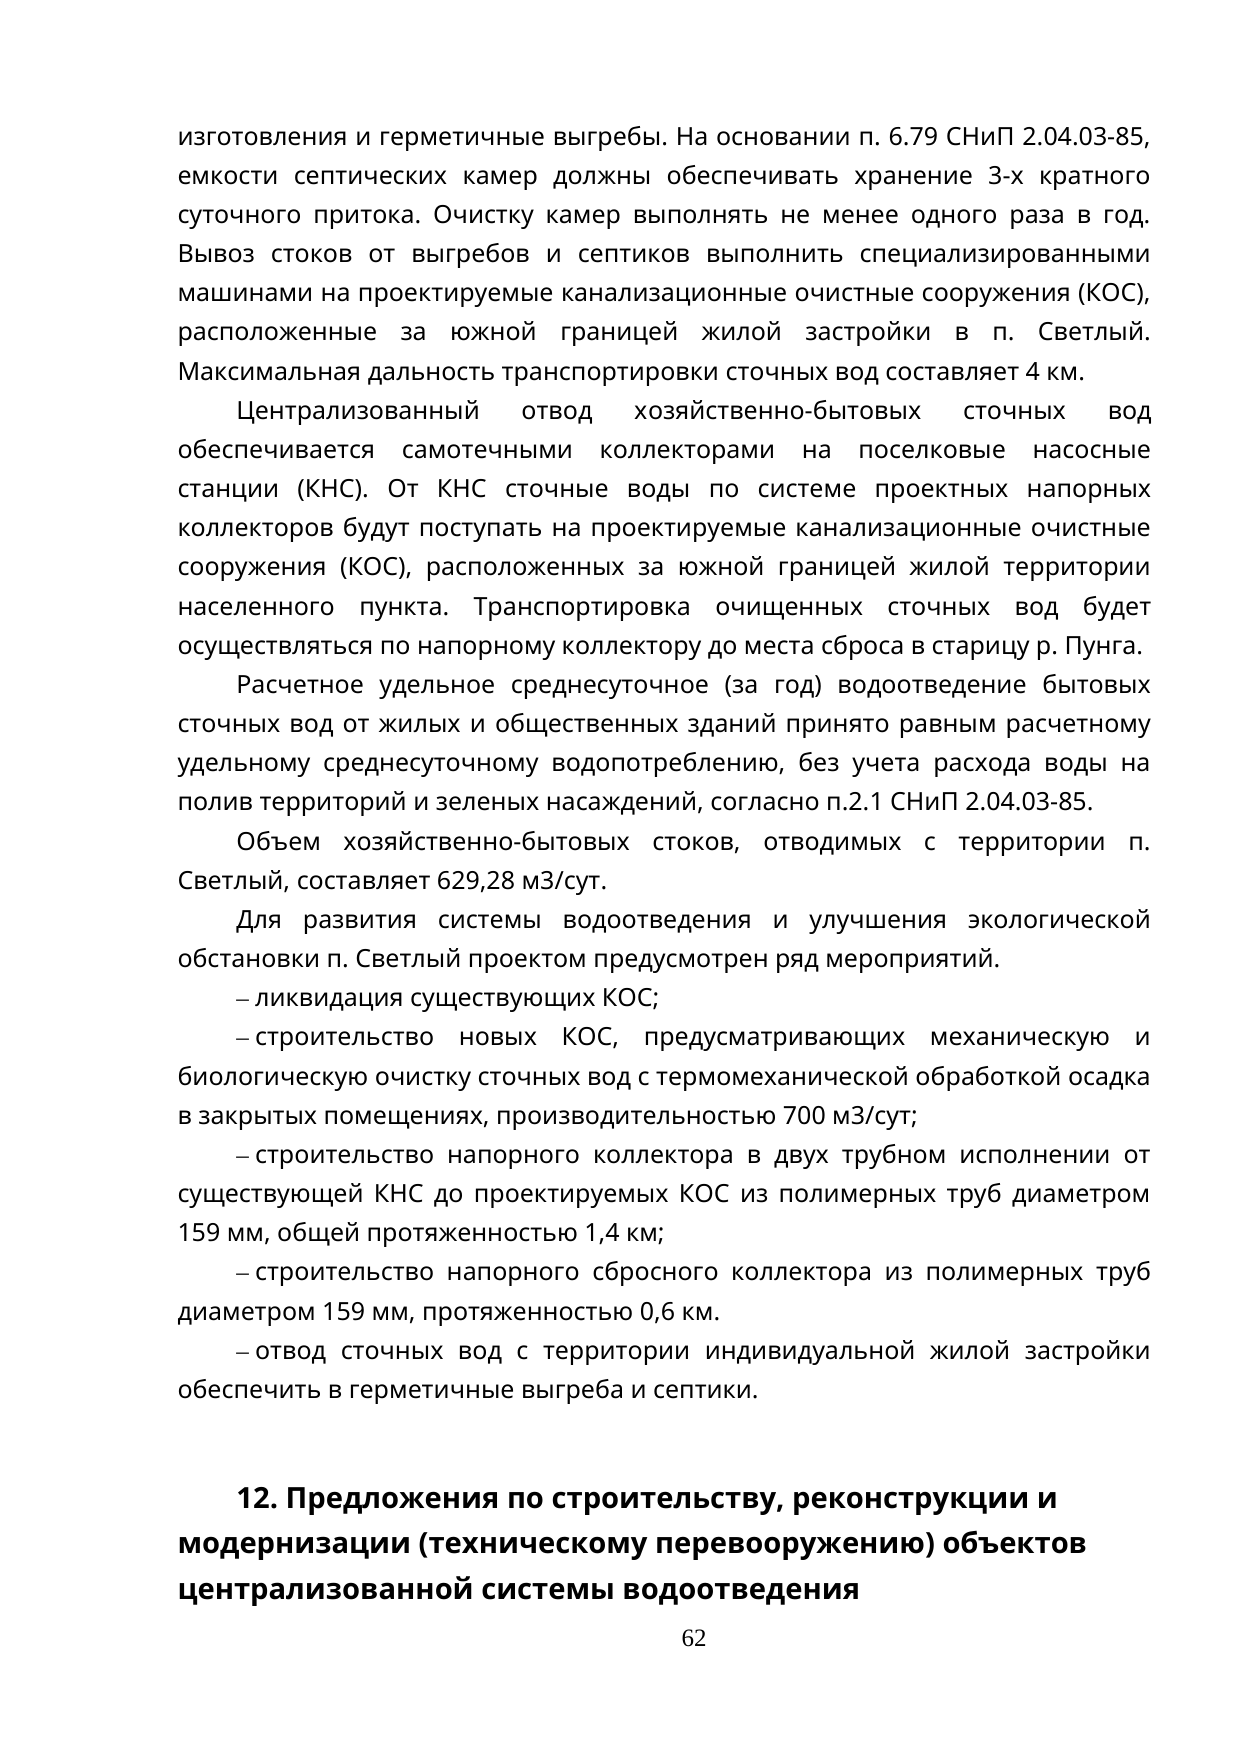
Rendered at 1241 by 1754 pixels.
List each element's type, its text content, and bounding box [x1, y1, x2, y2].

text 12. Предложения по строительству, реконструкции и модернизации (техническому перевооружению) объектов централизованной системы водоотведения [177, 1477, 1152, 1608]
list строительство напорного коллектора в двух трубном исполнении от существующей КНС до проектируемых КОС из полимерных труб диаметром 159 мм, общей протяженностью 1,4 км; [177, 1136, 1152, 1249]
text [177, 118, 1152, 387]
text Централизованный отвод хозяйственно-бытовых сточных вод обеспечивается самотечными коллекторами на поселковые насосные станции (КНС). От КНС сточные воды по системе проектных напорных коллекторов будут поступать на проектируемые канализационные очистные сооружения (КОС), расположенных за южной границей жилой территории населенного пункта. Транспортировка очищенных сточных вод будет осуществляться по напорному коллектору до места сброса в старицу р. Пунга. [177, 392, 1152, 661]
text Расчетное удельное среднесуточное (за год) водоотведение бытовых сточных вод от жилых и общественных зданий принято равным расчетному удельному среднесуточному водопотреблению, без учета расхода воды на полив территорий и зеленых насаждений, согласно п.2.1 СНиП 2.04.03-85. [177, 666, 1152, 818]
list строительство напорного сбросного коллектора из полимерных труб диаметром 159 мм, протяженностью 0,6 км. [177, 1254, 1152, 1327]
text Для развития системы водоотведения и улучшения экологической обстановки п. Светлый проектом предусмотрен ряд мероприятий. [177, 901, 1152, 975]
list строительство новых КОС, предусматривающих механическую и биологическую очистку сточных вод с термомеханической обработкой осадка в закрытых помещениях, производительностью 700 м3/сут; [177, 1019, 1152, 1131]
list ликвидация существующих КОС; [177, 980, 1152, 1014]
list отвод сточных вод с территории индивидуальной жилой застройки обеспечить в герметичные выгреба и септики. [177, 1332, 1152, 1406]
text Объем хозяйственно-бытовых стоков, отводимых с территории п. Светлый, составляет 629,28 м3/сут. [177, 823, 1152, 896]
